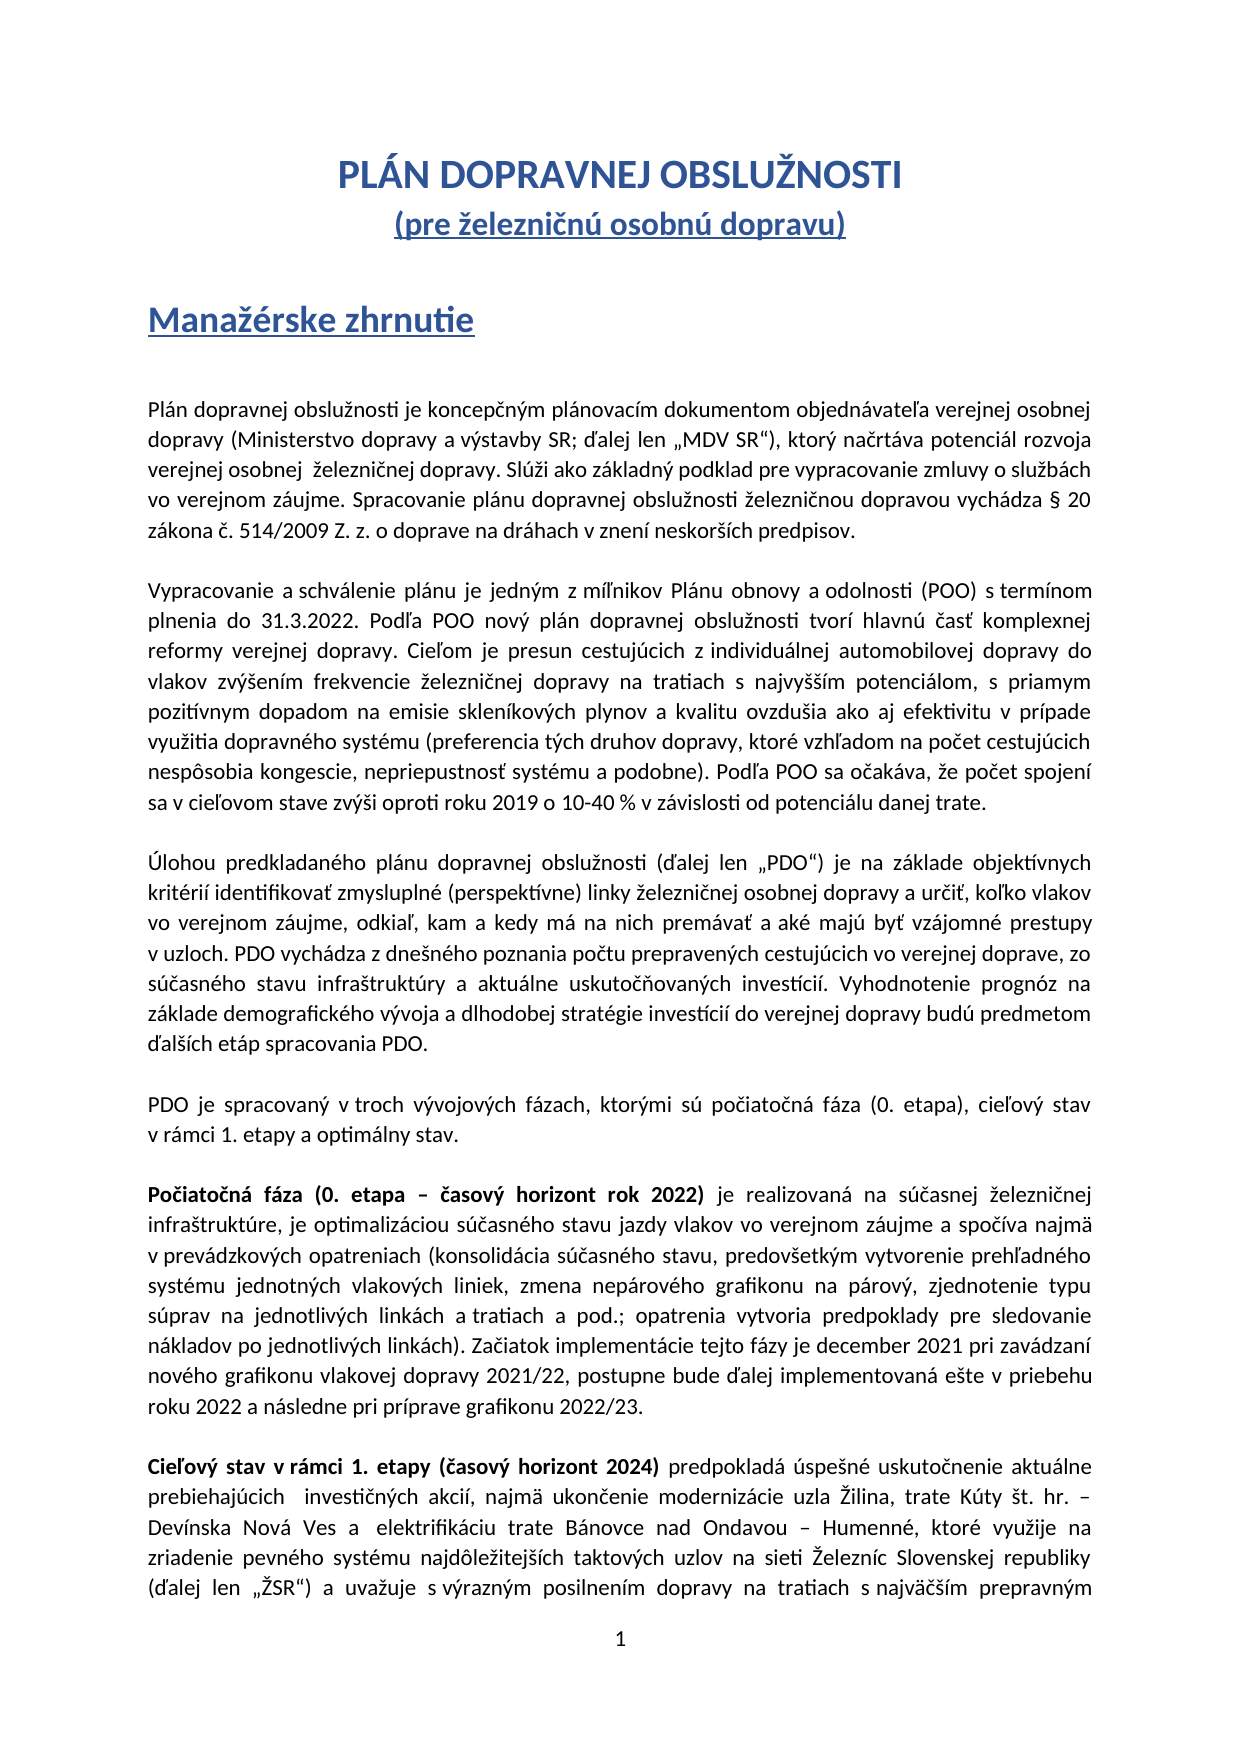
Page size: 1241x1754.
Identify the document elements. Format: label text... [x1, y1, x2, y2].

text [148, 1452, 1093, 1601]
text Vypracovanie a schválenie plánu je jedným z míľnikov Plánu obnovy a odolnosti (POO) s termínom plnenia do 31.3.2022. Podľa POO nový plán dopravnej obslužnosti tvorí hlavnú časť komplexnej reformy verejnej dopravy. Cieľom je presun cestujúcich z individuálnej automobilovej dopravy do vlakov zvýšením frekvencie železničnej dopravy na tratiach s najvyšším potenciálom, s priamym pozitívnym dopadom na emisie skleníkových plynov a kvalitu ovzdušia ako aj efektivitu v prípade využitia dopravného systému (preferencia tých druhov dopravy, ktoré vzhľadom na počet cestujúcich nespôsobia kongescie, nepriepustnosť systému a podobne). Podľa POO sa očakáva, že počet spojení sa v cieľovom stave zvýši oproti roku 2019 o 10-40 % v závislosti od potenciálu danej trate. [148, 576, 1093, 816]
text Plán dopravnej obslužnosti je koncepčným plánovacím dokumentom objednávateľa verejnej osobnej dopravy (Ministerstvo dopravy a výstavby SR; ďalej len „MDV SR“), ktorý načrtáva potenciál rozvoja verejnej osobnej železničnej dopravy. Slúži ako základný podklad pre vypracovanie zmluvy o službách vo verejnom záujme. Spracovanie plánu dopravnej obslužnosti železničnou dopravou vychádza § 20 zákona č. 514/2009 Z. z. o doprave na dráhach v znení neskorších predpisov. [148, 395, 1093, 544]
text Plán dopravnej obslužnosti [148, 148, 1093, 198]
text PDO je spracovaný v troch vývojových fázach, ktorými sú počiatočná fáza (0. etapa), cieľový stav v rámci 1. etapy a optimálny stav. [148, 1090, 1093, 1148]
text Manažérske zhrnutie [148, 296, 1093, 342]
text Počiatočná fáza (0. etapa – časový horizont rok 2022) je realizovaná na súčasnej železničnej infraštruktúre, je optimalizáciou súčasného stavu jazdy vlakov vo verejnom záujme a spočíva najmä v prevádzkových opatreniach (konsolidácia súčasného stavu, predovšetkým vytvorenie prehľadného systému jednotných vlakových liniek, zmena nepárového grafikonu na párový, zjednotenie typu súprav na jednotlivých linkách a tratiach a pod.; opatrenia vytvoria predpoklady pre sledovanie nákladov po jednotlivých linkách). Začiatok implementácie tejto fázy je december 2021 pri zavádzaní nového grafikonu vlakovej dopravy 2021/22, postupne bude ďalej implementovaná ešte v priebehu roku 2022 a následne pri príprave grafikonu 2022/23. [148, 1180, 1093, 1420]
text (pre železničnú osobnú dopravu) [148, 202, 1093, 243]
text Úlohou predkladaného plánu dopravnej obslužnosti (ďalej len „PDO“) je na základe objektívnych kritérií identifikovať zmysluplné (perspektívne) linky železničnej osobnej dopravy a určiť, koľko vlakov vo verejnom záujme, odkiaľ, kam a kedy má na nich premávať a aké majú byť vzájomné prestupy v uzloch. PDO vychádza z dnešného poznania počtu prepravených cestujúcich vo verejnej doprave, zo súčasného stavu infraštruktúry a aktuálne uskutočňovaných investícií. Vyhodnotenie prognóz na základe demografického vývoja a dlhodobej stratégie investícií do verejnej dopravy budú predmetom ďalších etáp spracovania PDO. [148, 848, 1093, 1057]
